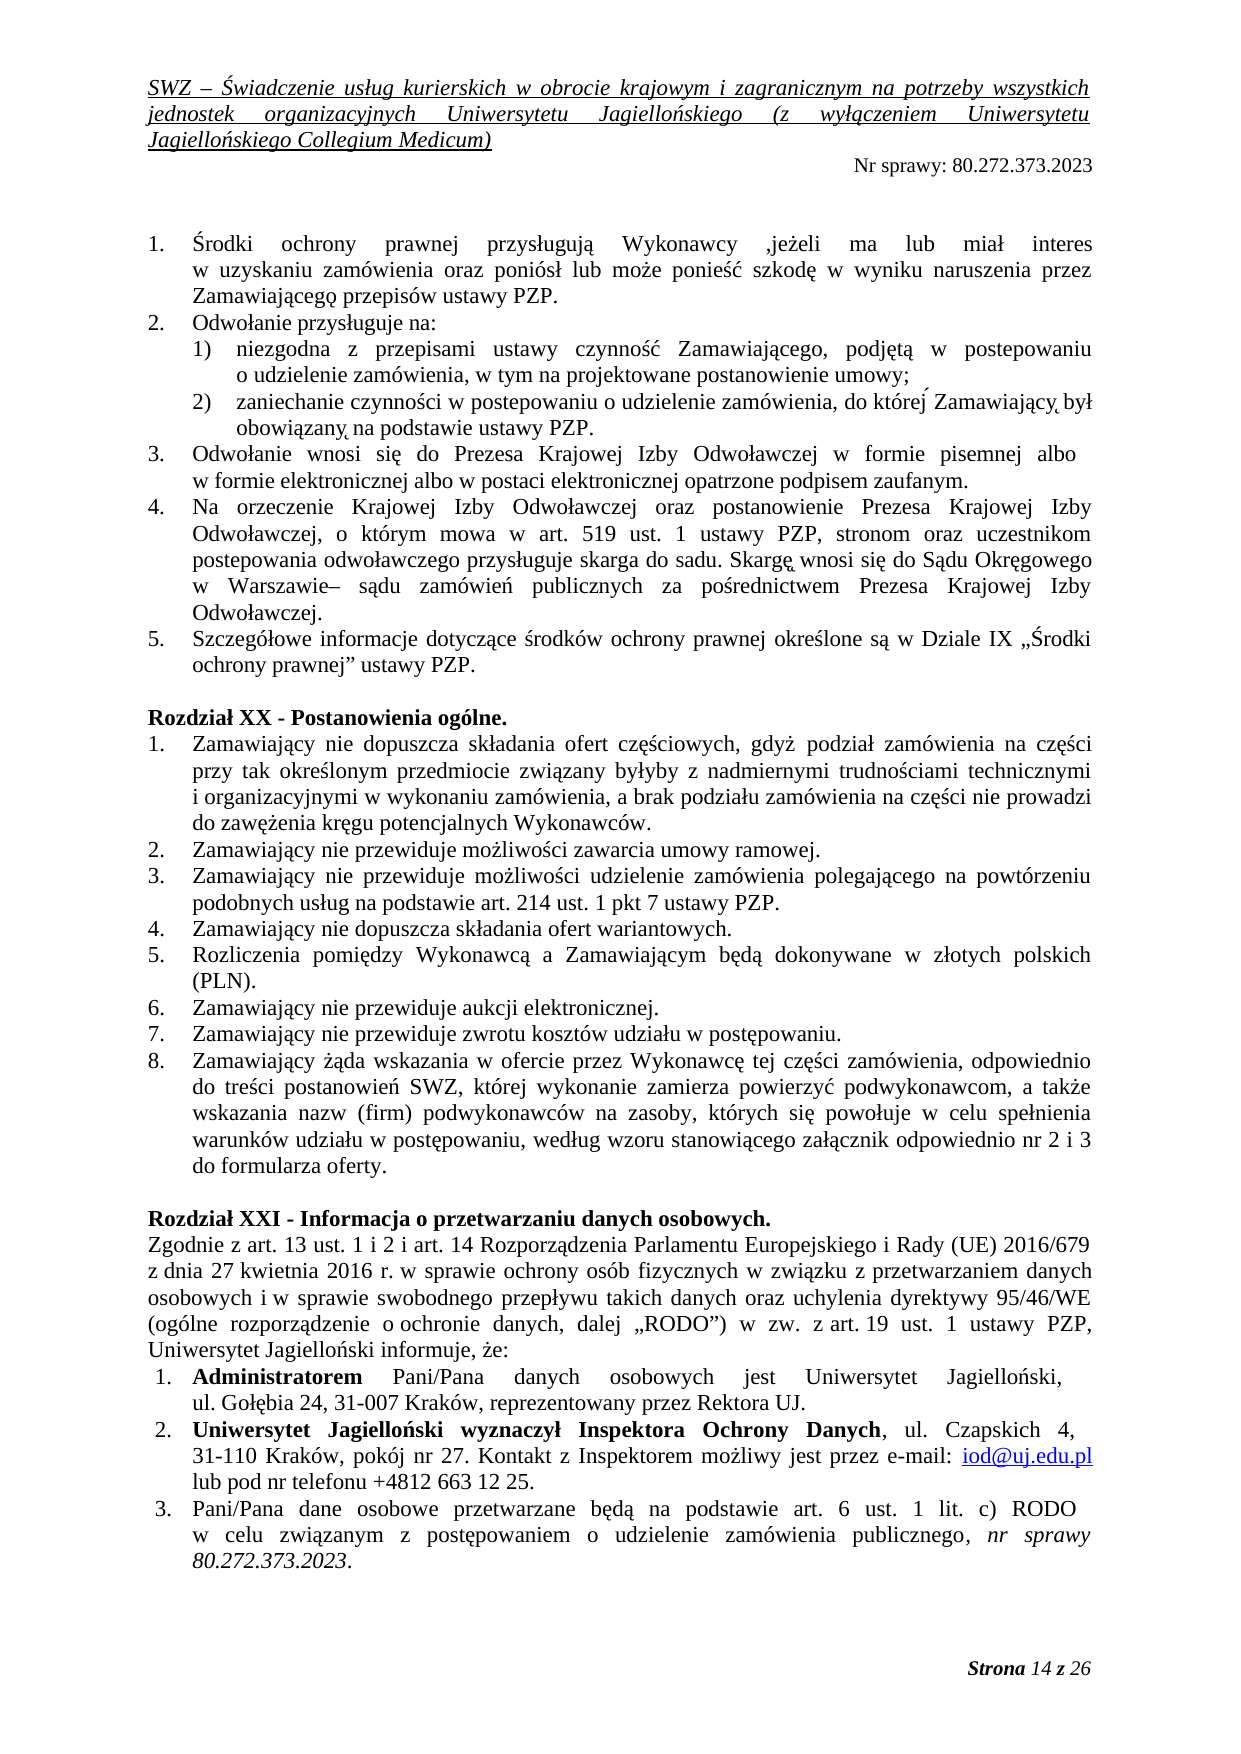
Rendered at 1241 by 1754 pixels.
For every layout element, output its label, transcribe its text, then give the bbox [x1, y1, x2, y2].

text Rozdział XX - Postanowienia ogólne. [148, 704, 1093, 730]
list zaniechanie czynności w postepowaniu o udzielenie zamówienia, do której́ Zamawiający̨ był obowiązany̨ na podstawie ustawy PZP. [192, 388, 1093, 441]
list Administratorem Pani/Pana danych osobowych jest Uniwersytet Jagielloński, ul. Gołębia 24, 31-007 Kraków, reprezentowany przez Rektora UJ. [154, 1363, 1093, 1416]
list Zamawiający żąda wskazania w ofercie przez Wykonawcę tej części zamówienia, odpowiednio do treści postanowień SWZ, której wykonanie zamierza powierzyć podwykonawcom, a także wskazania nazw (firm) podwykonawców na zasoby, których się powołuje w celu spełnienia warunków udziału w postępowaniu, według wzoru stanowiącego załącznik odpowiednio nr 2 i 3 do formularza oferty. [148, 1047, 1093, 1178]
list Zamawiający nie przewiduje możliwości udzielenie zamówienia polegającego na powtórzeniu podobnych usług na podstawie art. 214 ust. 1 pkt 7 ustawy PZP. [148, 862, 1093, 915]
list Odwołanie przysługuje na: [148, 309, 1093, 335]
list Zamawiający nie dopuszcza składania ofert częściowych, gdyż podział zamówienia na części przy tak określonym przedmiocie związany byłyby z nadmiernymi trudnościami technicznymi i organizacyjnymi w wykonaniu zamówienia, a brak podziału zamówienia na części nie prowadzi do zawężenia kręgu potencjalnych Wykonawców. [148, 730, 1093, 836]
list Uniwersytet Jagielloński wyznaczył Inspektora Ochrony Danych, ul. Czapskich 4, 31-110 Kraków, pokój nr 27. Kontakt z Inspektorem możliwy jest przez e-mail: iod@uj.edu.pl lub pod nr telefonu +4812 663 12 25. [154, 1416, 1093, 1495]
list Szczegółowe informacje dotyczące środków ochrony prawnej określone są w Dziale IX „Środki ochrony prawnej” ustawy PZP. [148, 625, 1093, 678]
list Zamawiający nie przewiduje możliwości zawarcia umowy ramowej. [148, 836, 1093, 862]
list Odwołanie wnosi się do Prezesa Krajowej Izby Odwoławczej w formie pisemnej albo w formie elektronicznej albo w postaci elektronicznej opatrzone podpisem zaufanym. [148, 441, 1093, 493]
text Rozdział XXI - Informacja o przetwarzaniu danych osobowych. [148, 1205, 1093, 1231]
list Zamawiający nie przewiduje aukcji elektronicznej. [148, 994, 1093, 1020]
list Środki ochrony prawnej przysługują Wykonawcy ,jeżeli ma lub miał interes w uzyskaniu zamówienia oraz poniósł lub może ponieść szkodę w wyniku naruszenia przez Zamawiającegǫ przepisów ustawy PZP. [148, 230, 1093, 309]
list Rozliczenia pomiędzy Wykonawcą a Zamawiającym będą dokonywane w złotych polskich (PLN). [148, 941, 1093, 994]
list Na orzeczenie Krajowej Izby Odwoławczej oraz postanowienie Prezesa Krajowej Izby Odwoławczej, o którym mowa w art. 519 ust. 1 ustawy PZP, stronom oraz uczestnikom postepowania odwoławczego przysługuje skarga do sadu. Skargę̨ wnosi się do Sądu Okręgowego w Warszawie– sądu zamówień publicznych za pośrednictwem Prezesa Krajowej Izby Odwoławczej. [148, 493, 1093, 625]
list Pani/Pana dane osobowe przetwarzane będą na podstawie art. 6 ust. 1 lit. c) RODO w celu związanym z postępowaniem o udzielenie zamówienia publicznego, nr sprawy 80.272.373.2023. [154, 1495, 1093, 1574]
list Zamawiający nie przewiduje zwrotu kosztów udziału w postępowaniu. [148, 1020, 1093, 1047]
text Zgodnie z art. 13 ust. 1 i 2 i art. 14 Rozporządzenia Parlamentu Europejskiego i Rady (UE) 2016/679 z dnia 27 kwietnia 2016 r. w sprawie ochrony osób fizycznych w związku z przetwarzaniem danych osobowych i w sprawie swobodnego przepływu takich danych oraz uchylenia dyrektywy 95/46/WE (ogólne rozporządzenie o ochronie danych, dalej „RODO”) w zw. z art. 19 ust. 1 ustawy PZP, Uniwersytet Jagielloński informuje, że: [148, 1231, 1093, 1363]
list niezgodna z przepisami ustawy czynność Zamawiającego, podjętą w postepowaniu o udzielenie zamówienia, w tym na projektowane postanowienie umowy; [192, 335, 1093, 388]
list Zamawiający nie dopuszcza składania ofert wariantowych. [148, 915, 1093, 941]
